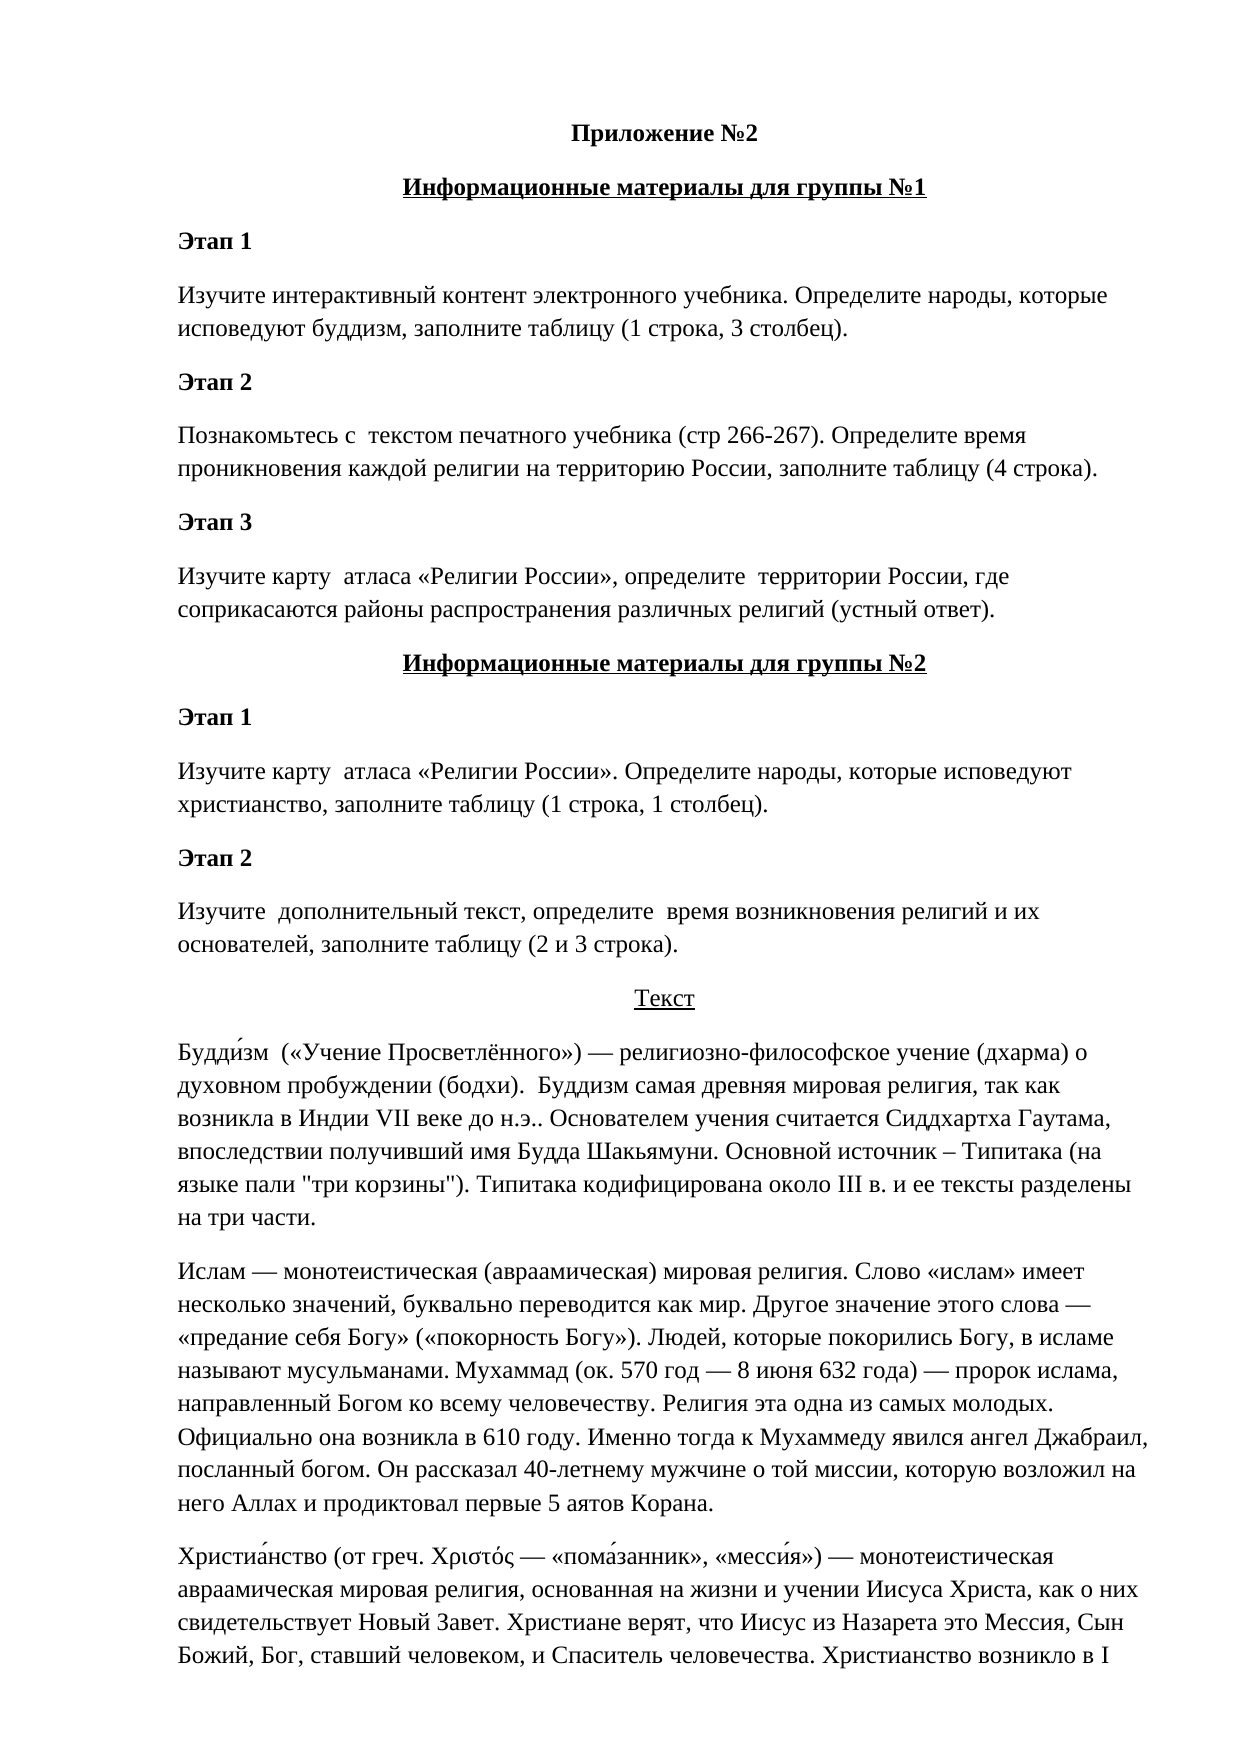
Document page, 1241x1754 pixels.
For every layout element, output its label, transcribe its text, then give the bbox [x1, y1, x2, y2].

text Изучите дополнительный текст, определите время возникновения религий и их основателей, заполните таблицу (2 и 3 строка). [177, 896, 1152, 958]
text Ислам — монотеистическая (авраамическая) мировая религия. Слово «ислам» имеет несколько значений, буквально переводится как мир. Другое значение этого слова — «предание себя Богу» («покорность Богу»). Людей, которые покорились Богу, в исламе называют мусульманами. Мухаммад (ок. 570 год — 8 июня 632 года) — пророк ислама, направленный Богом ко всему человечеству. Религия эта одна из самых молодых. Официально она возникла в 610 году. Именно тогда к Мухаммеду явился ангел Джабраил, посланный богом. Он рассказал 40-летнему мужчине о той миссии, которую возложил на него Аллах и продиктовал первые 5 аятов Корана. [177, 1256, 1152, 1516]
text Этап 2 [177, 367, 1152, 395]
text Этап 2 [177, 843, 1152, 871]
text Информационные материалы для группы №2 [177, 648, 1152, 677]
text Информационные материалы для группы №1 [177, 172, 1152, 201]
text Этап 3 [177, 507, 1152, 536]
text Изучите карту атласа «Религии России». Определите народы, которые исповедуют христианство, заполните таблицу (1 строка, 1 столбец). [177, 756, 1152, 817]
text Приложение №2 [177, 118, 1152, 147]
text Этап 1 [177, 702, 1152, 731]
text Этап 1 [177, 226, 1152, 254]
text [177, 1541, 1152, 1669]
text Изучите интерактивный контент электронного учебника. Определите народы, которые исповедуют буддизм, заполните таблицу (1 строка, 3 столбец). [177, 280, 1152, 341]
text Будди́зм («Учение Просветлённого») — религиозно-философское учение (дхарма) о духовном пробуждении (бодхи). Буддизм самая древняя мировая религия, так как возникла в Индии VII веке до н.э.. Основателем учения считается Сиддхартха Гаутама, впоследствии получивший имя Будда Шакьямуни. Основной источник – Типитака (на языке пали "три корзины"). Типитака кодифицирована около III в. и ее тексты разделены на три части. [177, 1037, 1152, 1231]
text Текст [177, 983, 1152, 1012]
text Познакомьтесь с текстом печатного учебника (стр 266-267). Определите время проникновения каждой религии на территорию России, заполните таблицу (4 строка). [177, 420, 1152, 482]
text Изучите карту атласа «Религии России», определите территории России, где соприкасаются районы распространения различных религий (устный ответ). [177, 561, 1152, 623]
